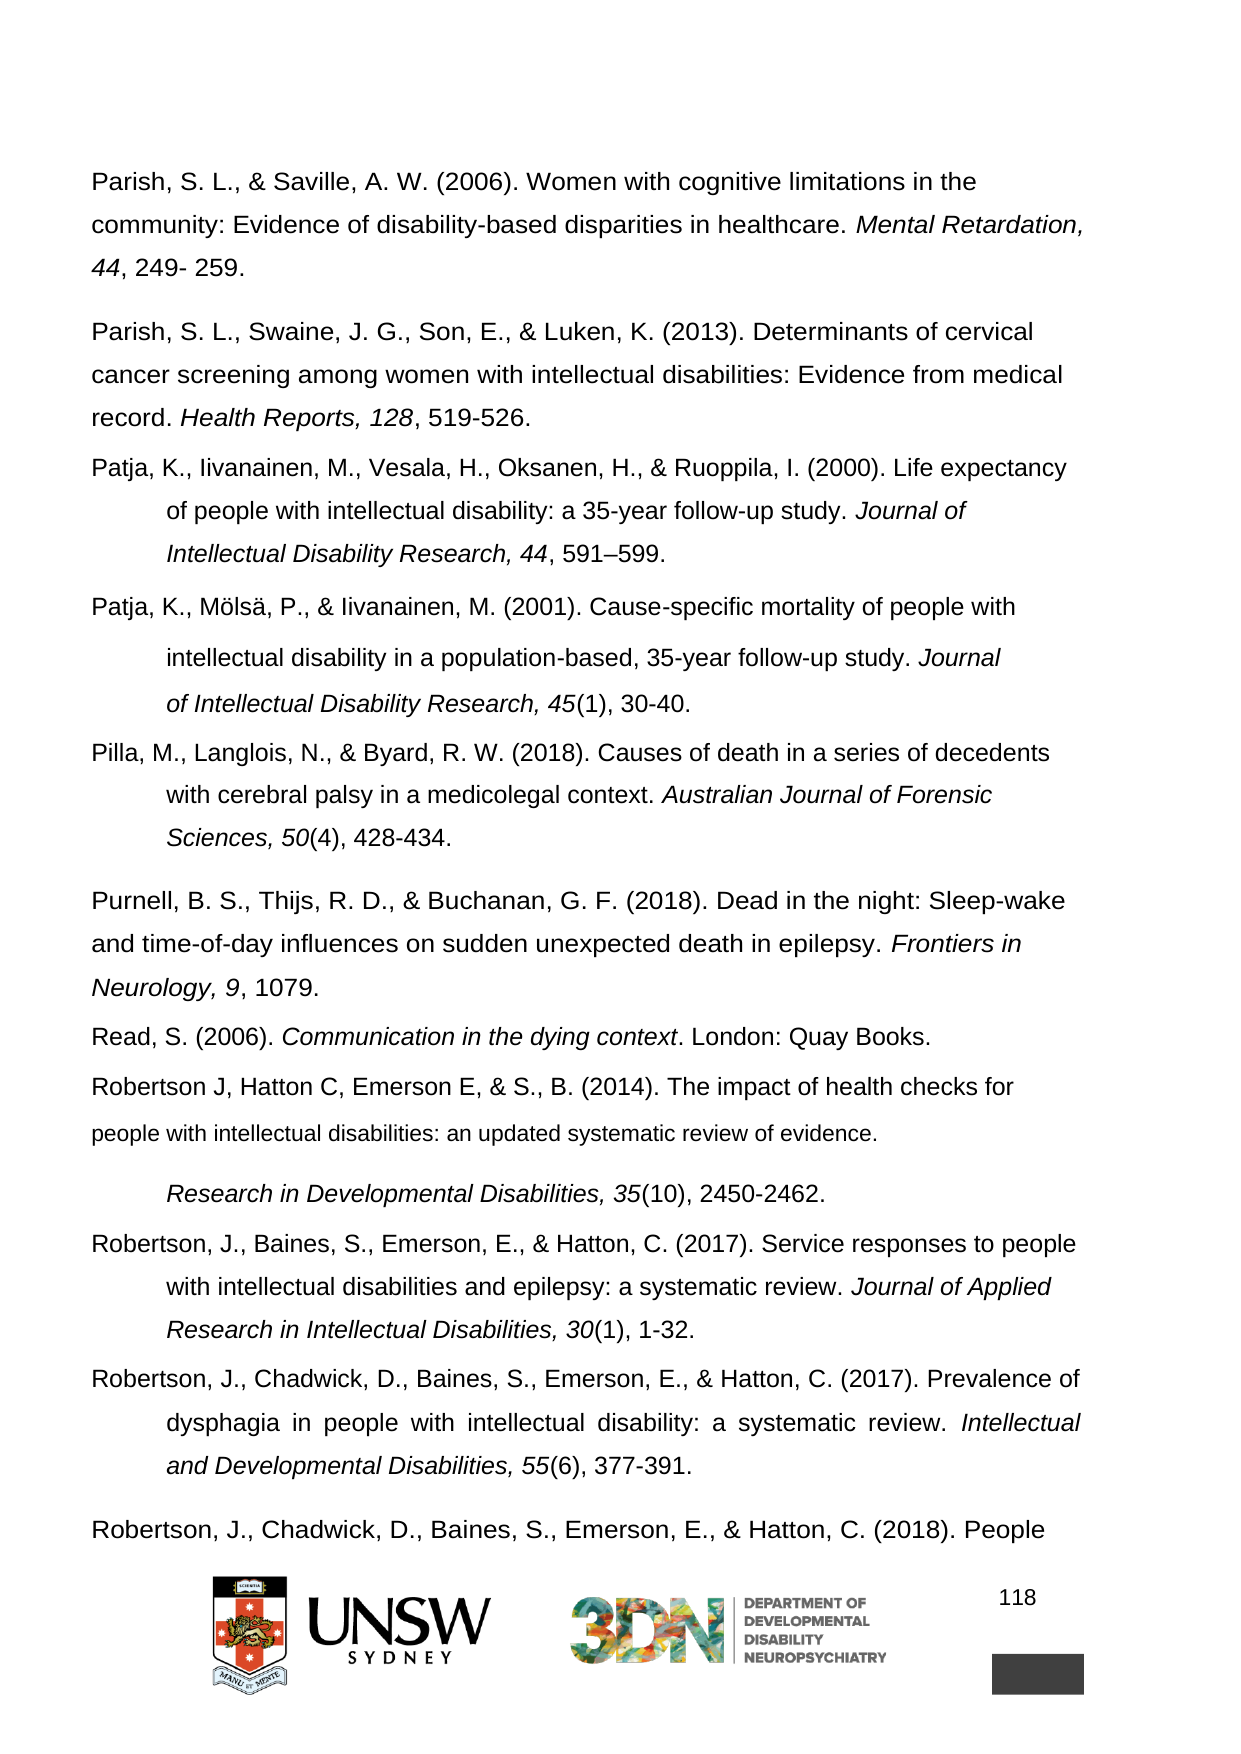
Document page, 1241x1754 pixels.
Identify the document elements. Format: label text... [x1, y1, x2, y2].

text Purnell, B. S., Thijs, R. D., & Buchanan, G. F. (2018). Dead in the night: Sleep-wake and time-of-day influences on sudden unexpected death in epilepsy. Frontiers in Neurology, 9, 1079. [91, 886, 1090, 1001]
text Research in Developmental Disabilities, 35(10), 2450-2462. [166, 1179, 1213, 1208]
picture [212, 1576, 887, 1695]
text Patja, K., Iivanainen, M., Vesala, H., Oksanen, H., & Ruoppila, I. (2000). Life expectancy of people with intellectual disability: a 35-year follow-up study. Journal of Intellectual Disability Research, 44, 591–599. [91, 453, 1071, 568]
text Pilla, M., Langlois, N., & Byard, R. W. (2018). Causes of death in a series of decedents with cerebral palsy in a medicolegal context. Australian Journal of Forensic Sciences, 50(4), 428-434. [91, 738, 1054, 852]
text Parish, S. L., & Saville, A. W. (2006). Women with cognitive limitations in the community: Evidence of disability-based disparities in healthcare. Mental Retardation, 44, 249- 259. [91, 167, 1090, 282]
text Patja, K., Mölsä, P., & Iivanainen, M. (2001). Cause‐specific mortality of people with intellectual disability in a population‐based, 35‐year follow‐up study. Journal of Intellectual Disability Research, 45(1), 30-40. [91, 589, 1029, 717]
text Read, S. (2006). Communication in the dying context. London: Quay Books. Robertson J, Hatton C, Emerson E, & S., B. (2014). The impact of health checks for people with intellectual disabilities: an updated systematic review of evidence. [91, 1022, 1018, 1146]
text Robertson, J., Chadwick, D., Baines, S., Emerson, E., & Hatton, C. (2017). Prevalence of dysphagia in people with intellectual disability: a systematic review. Intellectual and Developmental Disabilities, 55(6), 377-391. [91, 1364, 1083, 1479]
text Robertson, J., Baines, S., Emerson, E., & Hatton, C. (2017). Service responses to people with intellectual disabilities and epilepsy: a systematic review. Journal of Applied Research in Intellectual Disabilities, 30(1), 1-32. [91, 1229, 1080, 1344]
text Parish, S. L., Swaine, J. G., Son, E., & Luken, K. (2013). Determinants of cervical cancer screening among women with intellectual disabilities: Evidence from medical record. Health Reports, 128, 519-526. [91, 317, 1090, 432]
